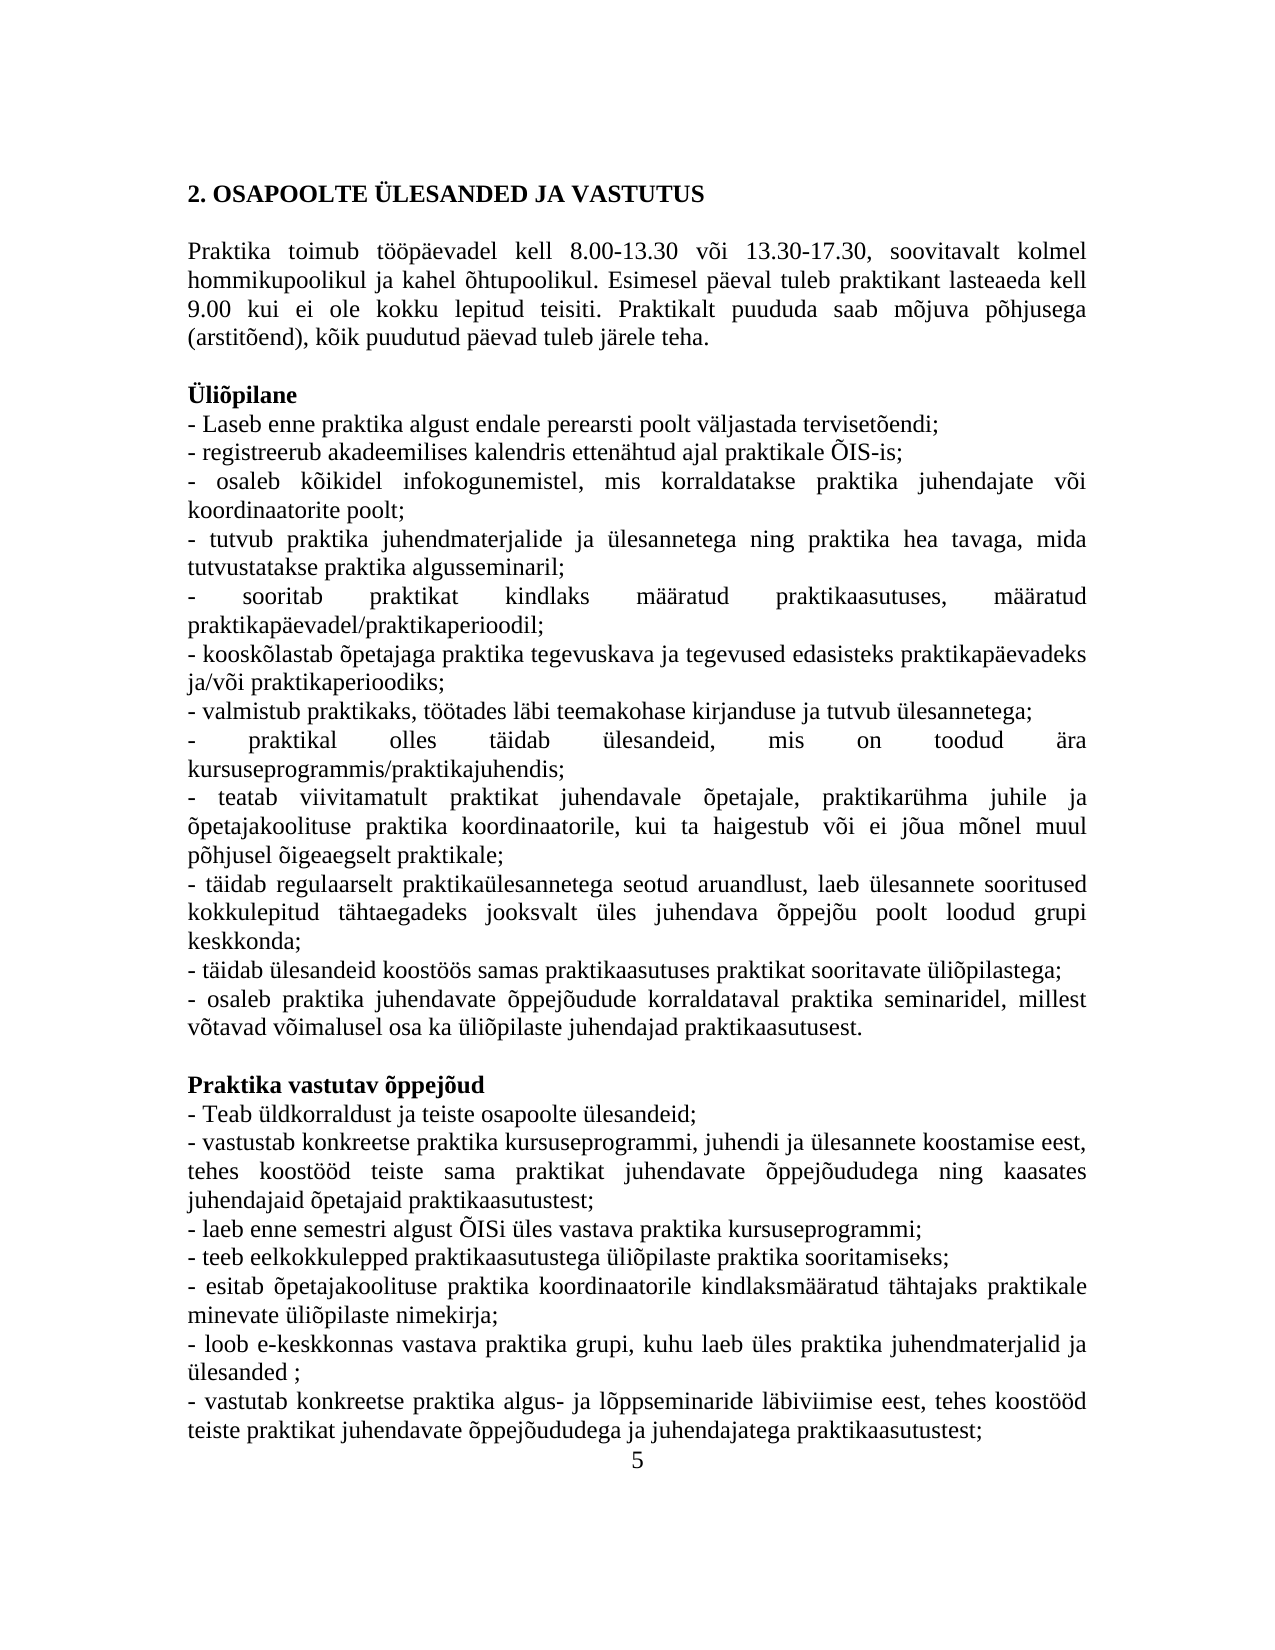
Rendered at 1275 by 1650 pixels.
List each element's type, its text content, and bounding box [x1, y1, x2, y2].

text Praktika vastutav õppejõud [187, 1070, 1087, 1099]
text 2. OSAPOOLTE ÜLESANDED JA VASTUTUS [187, 179, 1087, 207]
text - esitab õpetajakoolituse praktika koordinaatorile kindlaksmääratud tähtajaks praktikale minevate üliõpilaste nimekirja; [187, 1271, 1087, 1329]
text - sooritab praktikat kindlaks määratud praktikaasutuses, määratud praktikapäevadel/praktikaperioodil; [187, 581, 1087, 639]
text - tutvub praktika juhendmaterjalide ja ülesannetega ning praktika hea tavaga, mida tutvustatakse praktika algusseminaril; [187, 524, 1087, 581]
text - kooskõlastab õpetajaga praktika tegevuskava ja tegevused edasisteks praktikapäevadeks ja/või praktikaperioodiks; [187, 639, 1087, 696]
text - teatab viivitamatult praktikat juhendavale õpetajale, praktikarühma juhile ja õpetajakoolituse praktika koordinaatorile, kui ta haigestub või ei jõua mõnel muul põhjusel õigeaegselt praktikale; [187, 782, 1087, 869]
text - täidab regulaarselt praktikaülesannetega seotud aruandlust, laeb ülesannete sooritused kokkulepitud tähtaegadeks jooksvalt üles juhendava õppejõu poolt loodud grupi keskkonda; [187, 869, 1087, 955]
text - teeb eelkokkulepped praktikaasutustega üliõpilaste praktika sooritamiseks; [187, 1242, 1087, 1271]
text - täidab ülesandeid koostöös samas praktikaasutuses praktikat sooritavate üliõpilastega; [187, 955, 1087, 984]
text - loob e-keskkonnas vastava praktika grupi, kuhu laeb üles praktika juhendmaterjalid ja ülesanded ; [187, 1329, 1087, 1386]
text - valmistub praktikaks, töötades läbi teemakohase kirjanduse ja tutvub ülesannetega; [187, 696, 1087, 725]
text - vastutab konkreetse praktika algus- ja lõppseminaride läbiviimise eest, tehes koostööd teiste praktikat juhendavate õppejõududega ja juhendajatega praktikaasutustest; [187, 1386, 1087, 1444]
text - osaleb praktika juhendavate õppejõudude korraldataval praktika seminaridel, millest võtavad võimalusel osa ka üliõpilaste juhendajad praktikaasutusest. [187, 984, 1087, 1041]
text - vastustab konkreetse praktika kursuseprogrammi, juhendi ja ülesannete koostamise eest, tehes koostööd teiste sama praktikat juhendavate õppejõududega ning kaasates juhendajaid õpetajaid praktikaasutustest; [187, 1127, 1087, 1214]
text - registreerub akadeemilises kalendris ettenähtud ajal praktikale ÕIS-is; [187, 437, 1087, 466]
text - praktikal olles täidab ülesandeid, mis on toodud ära kursuseprogrammis/praktikajuhendis; [187, 725, 1087, 782]
text - Teab üldkorraldust ja teiste osapoolte ülesandeid; [187, 1099, 1087, 1127]
text - Laseb enne praktika algust endale perearsti poolt väljastada tervisetõendi; [187, 409, 1087, 437]
text - osaleb kõikidel infokogunemistel, mis korraldatakse praktika juhendajate või koordinaatorite poolt; [187, 466, 1087, 524]
text - laeb enne semestri algust ÕISi üles vastava praktika kursuseprogrammi; [187, 1214, 1087, 1242]
text Üliõpilane [187, 380, 1087, 409]
text Praktika toimub tööpäevadel kell 8.00-13.30 või 13.30-17.30, soovitavalt kolmel hommikupoolikul ja kahel õhtupoolikul. Esimesel päeval tuleb praktikant lasteaeda kell 9.00 kui ei ole kokku lepitud teisiti. Praktikalt puududa saab mõjuva põhjusega (arstitõend), kõik puudutud päevad tuleb järele teha. [187, 236, 1087, 351]
